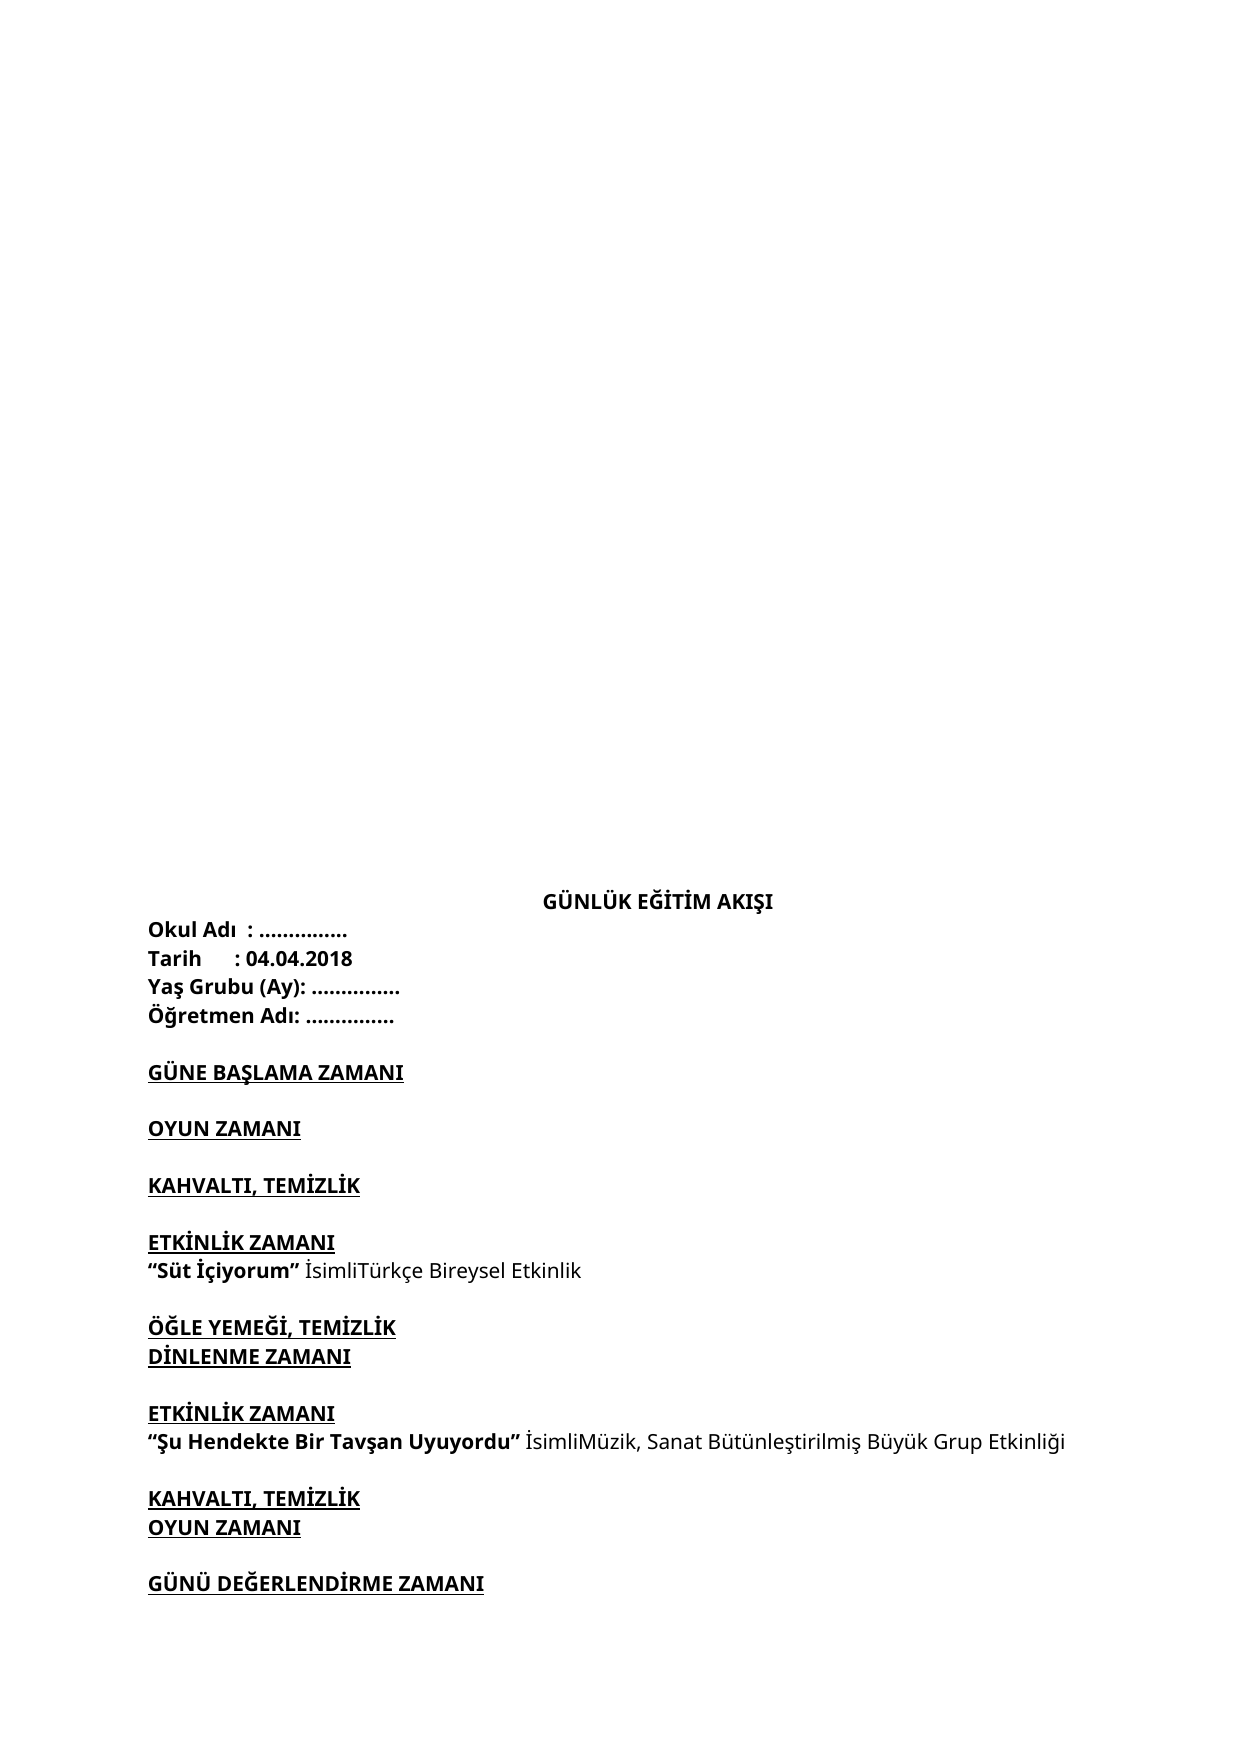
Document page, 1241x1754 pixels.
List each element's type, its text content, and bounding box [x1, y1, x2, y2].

text Tarih : 04.04.2018 [148, 944, 1093, 972]
text DİNLENME ZAMANI [148, 1342, 1093, 1370]
text Okul Adı : …………... [148, 915, 1093, 944]
text Öğretmen Adı: …………… [148, 1001, 1093, 1029]
text GÜNE BAŞLAMA ZAMANI [148, 1058, 1093, 1086]
text Yaş Grubu (Ay): …………… [148, 972, 1093, 1001]
text ÖĞLE YEMEĞİ, TEMİZLİK [148, 1313, 1093, 1342]
text GÜNÜ DEĞERLENDİRME ZAMANI [148, 1569, 1093, 1598]
text ETKİNLİK ZAMANI [148, 1399, 1093, 1427]
text ETKİNLİK ZAMANI [148, 1228, 1093, 1257]
text “Süt İçiyorum” İsimliTürkçe Bireysel Etkinlik [148, 1257, 1093, 1285]
text KAHVALTI, TEMİZLİK [148, 1484, 1093, 1513]
text OYUN ZAMANI [148, 1513, 1093, 1541]
text OYUN ZAMANI [148, 1114, 1093, 1143]
text GÜNLÜK EĞİTİM AKIŞI [223, 887, 1093, 915]
text “Şu Hendekte Bir Tavşan Uyuyordu” İsimliMüzik, Sanat Bütünleştirilmiş Büyük Grup Etkinliği [148, 1427, 1093, 1456]
text KAHVALTI, TEMİZLİK [148, 1171, 1093, 1200]
